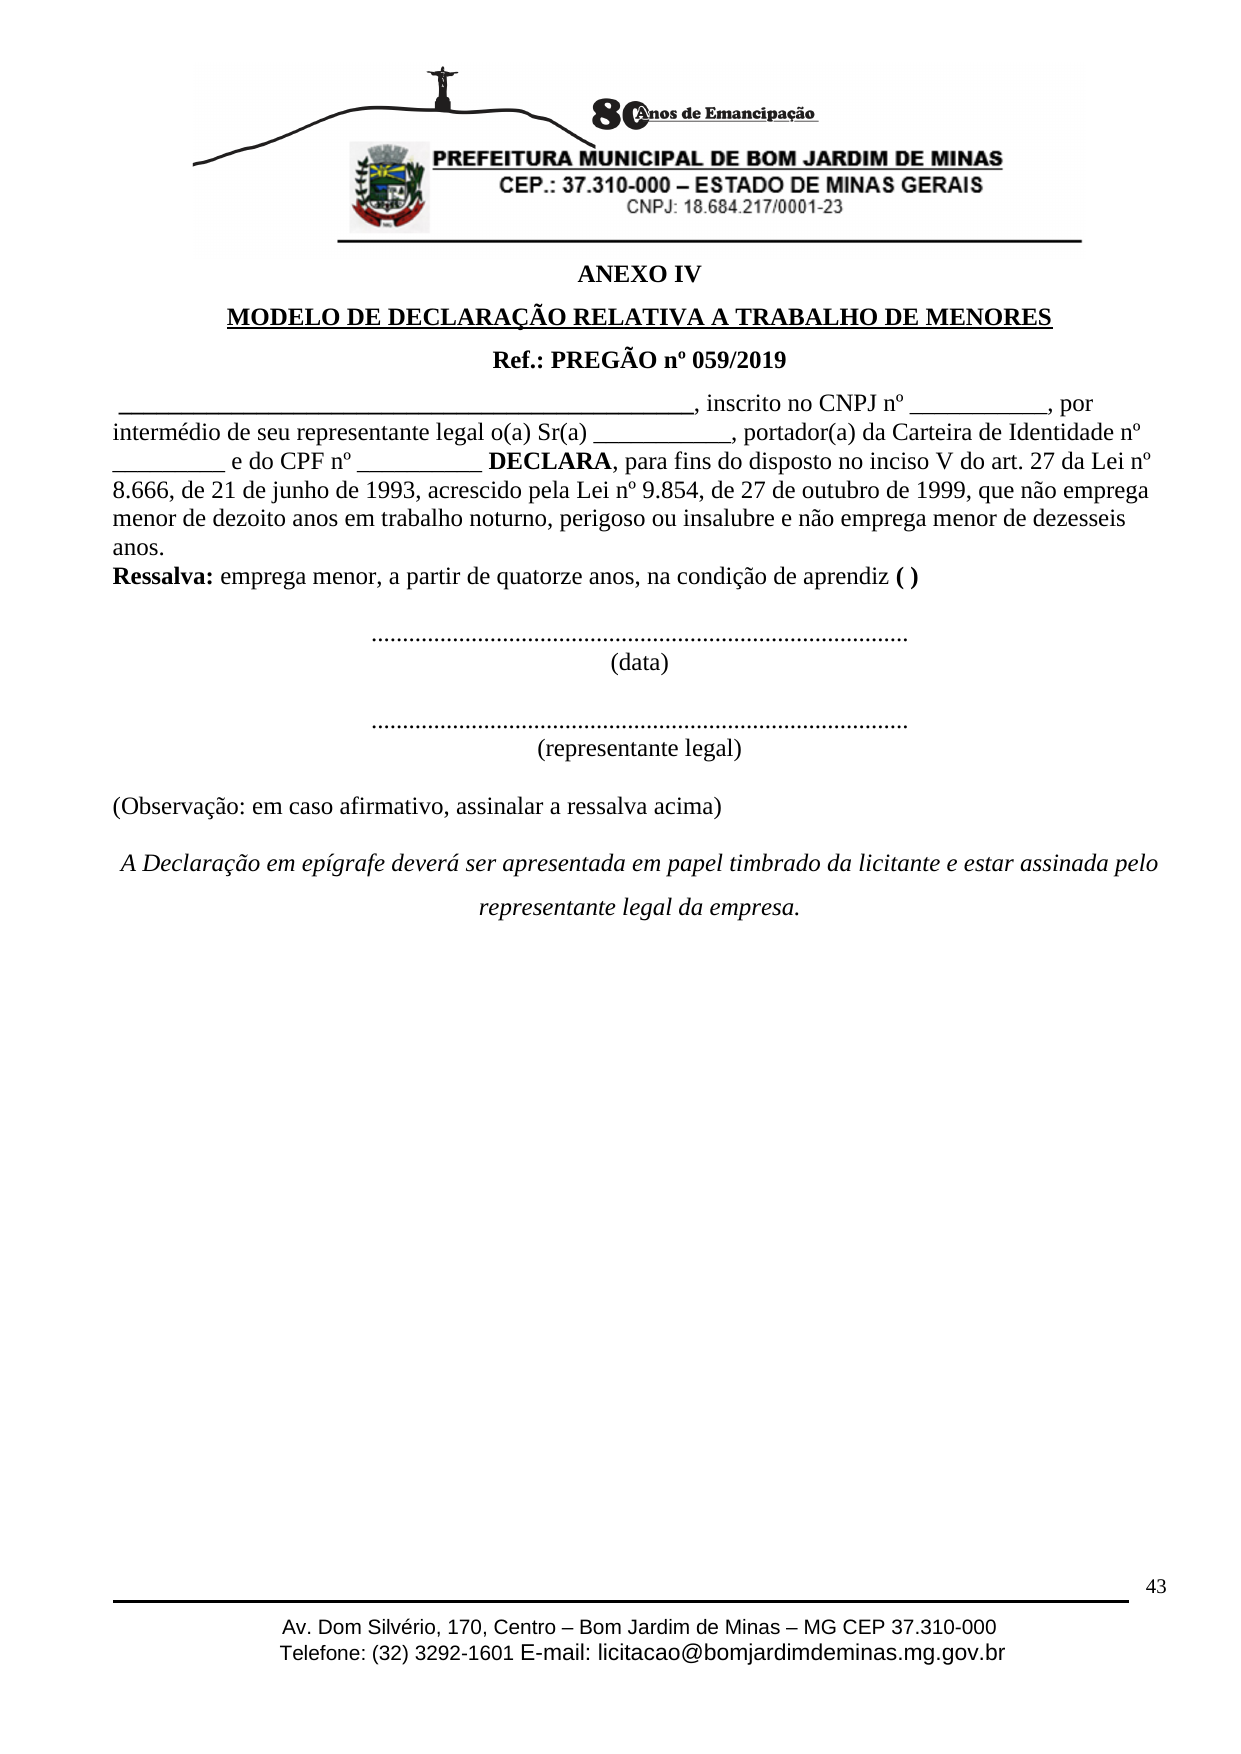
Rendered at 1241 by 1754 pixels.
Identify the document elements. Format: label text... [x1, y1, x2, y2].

text ...................................................................................... [112, 705, 1166, 733]
text ...................................................................................... [112, 618, 1166, 647]
text (Observação: em caso afirmativo, assinalar a ressalva acima) [112, 791, 1166, 820]
text Ressalva: emprega menor, a partir de quatorze anos, na condição de aprendiz ( ) [112, 561, 1166, 590]
text MODELO DE DECLARAÇÃO RELATIVA A TRABALHO DE MENORES [112, 302, 1166, 331]
text ANEXO IV [112, 259, 1166, 288]
text (representante legal) [112, 733, 1166, 762]
text (data) [112, 647, 1166, 676]
text A Declaração em epígrafe deverá ser apresentada em papel timbrado da licitante e estar assinada pelo representante legal da empresa. ANEXO V [112, 848, 1166, 920]
picture [192, 62, 1087, 259]
text Ref.: PREGÃO nº 059/2019 [112, 345, 1166, 374]
text ______________________________________________, inscrito no CNPJ nº ___________, por intermédio de seu representante legal o(a) Sr(a) ___________, portador(a) da Carteira de Identidade nº _________ e do CPF nº __________ DECLARA, para fins do disposto no inciso V do art. 27 da Lei nº 8.666, de 21 de junho de 1993, acrescido pela Lei nº 9.854, de 27 de outubro de 1999, que não emprega menor de dezoito anos em trabalho noturno, perigoso ou insalubre e não emprega menor de dezesseis anos. [112, 388, 1166, 561]
